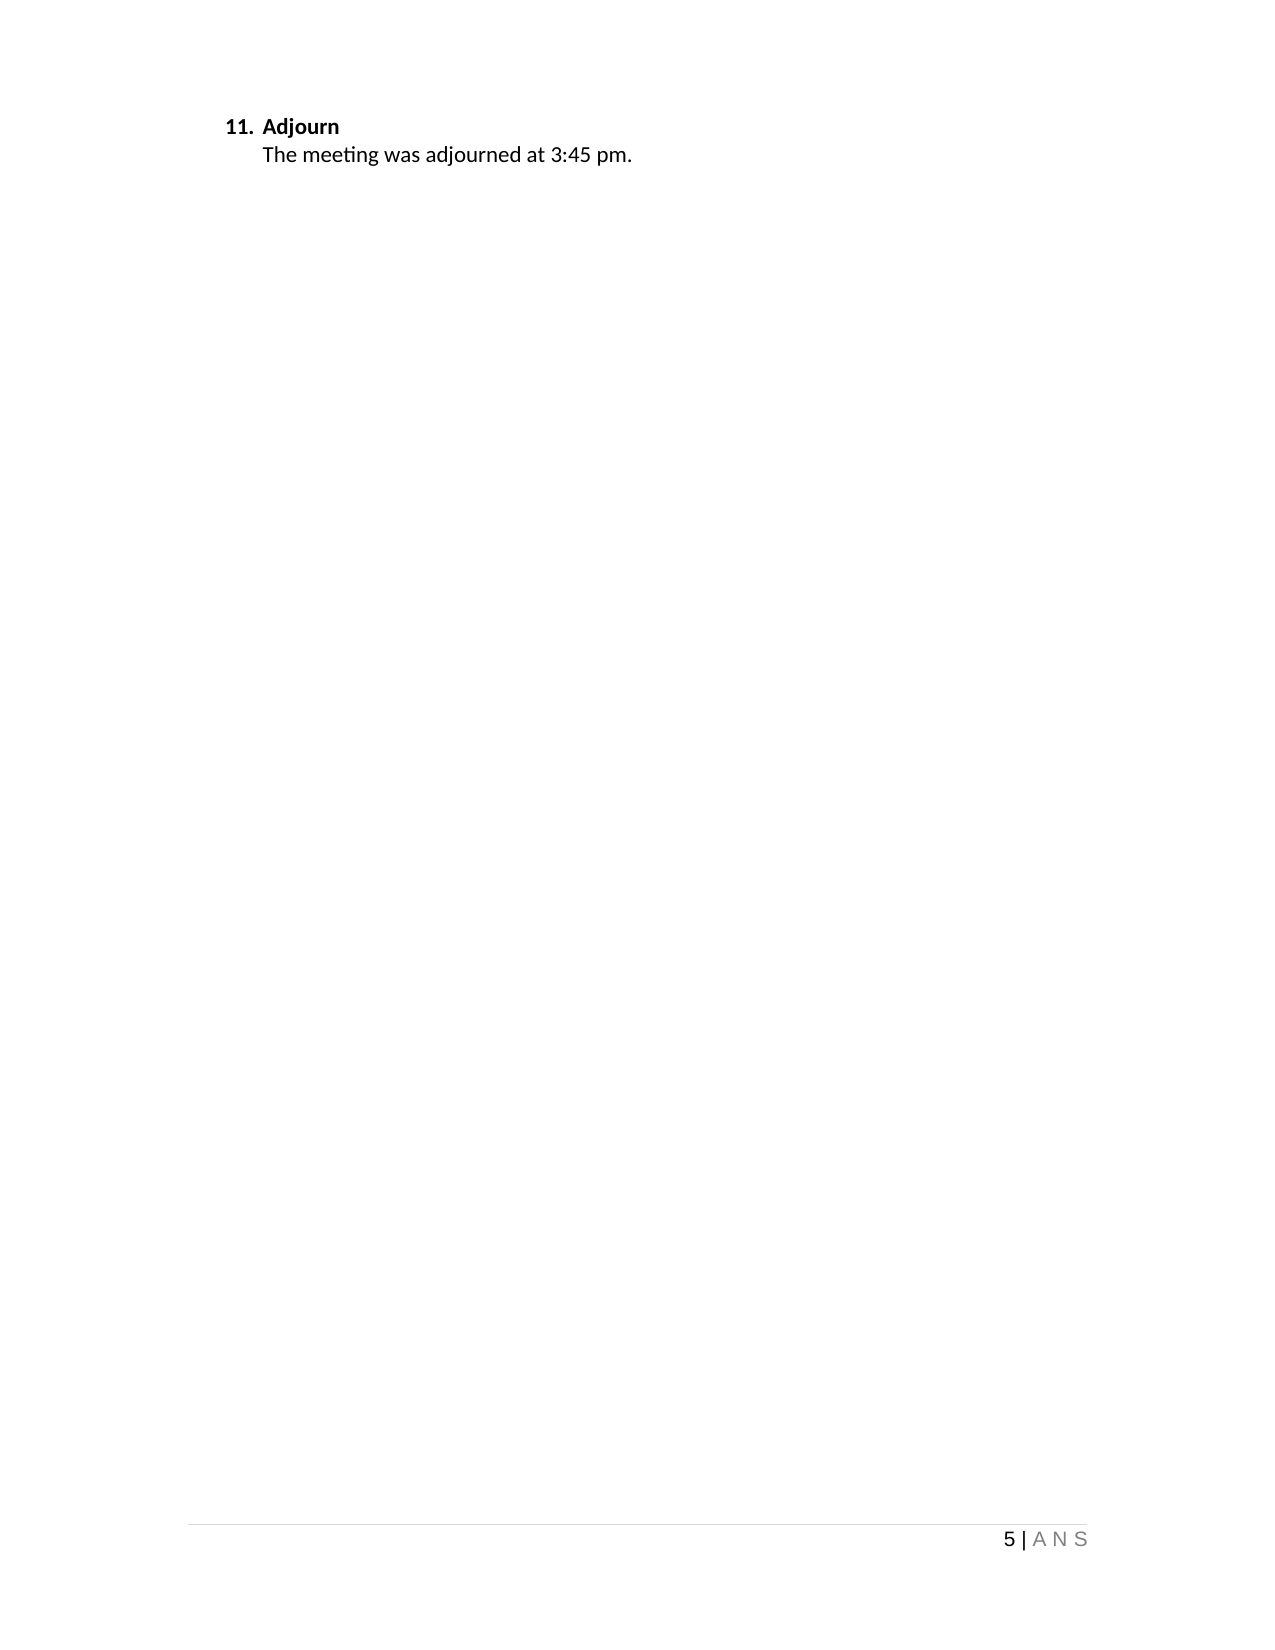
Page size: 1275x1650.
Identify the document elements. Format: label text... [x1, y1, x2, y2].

list Adjourn [225, 112, 1087, 141]
text The meeting was adjourned at 3:45 pm. [262, 141, 1087, 168]
